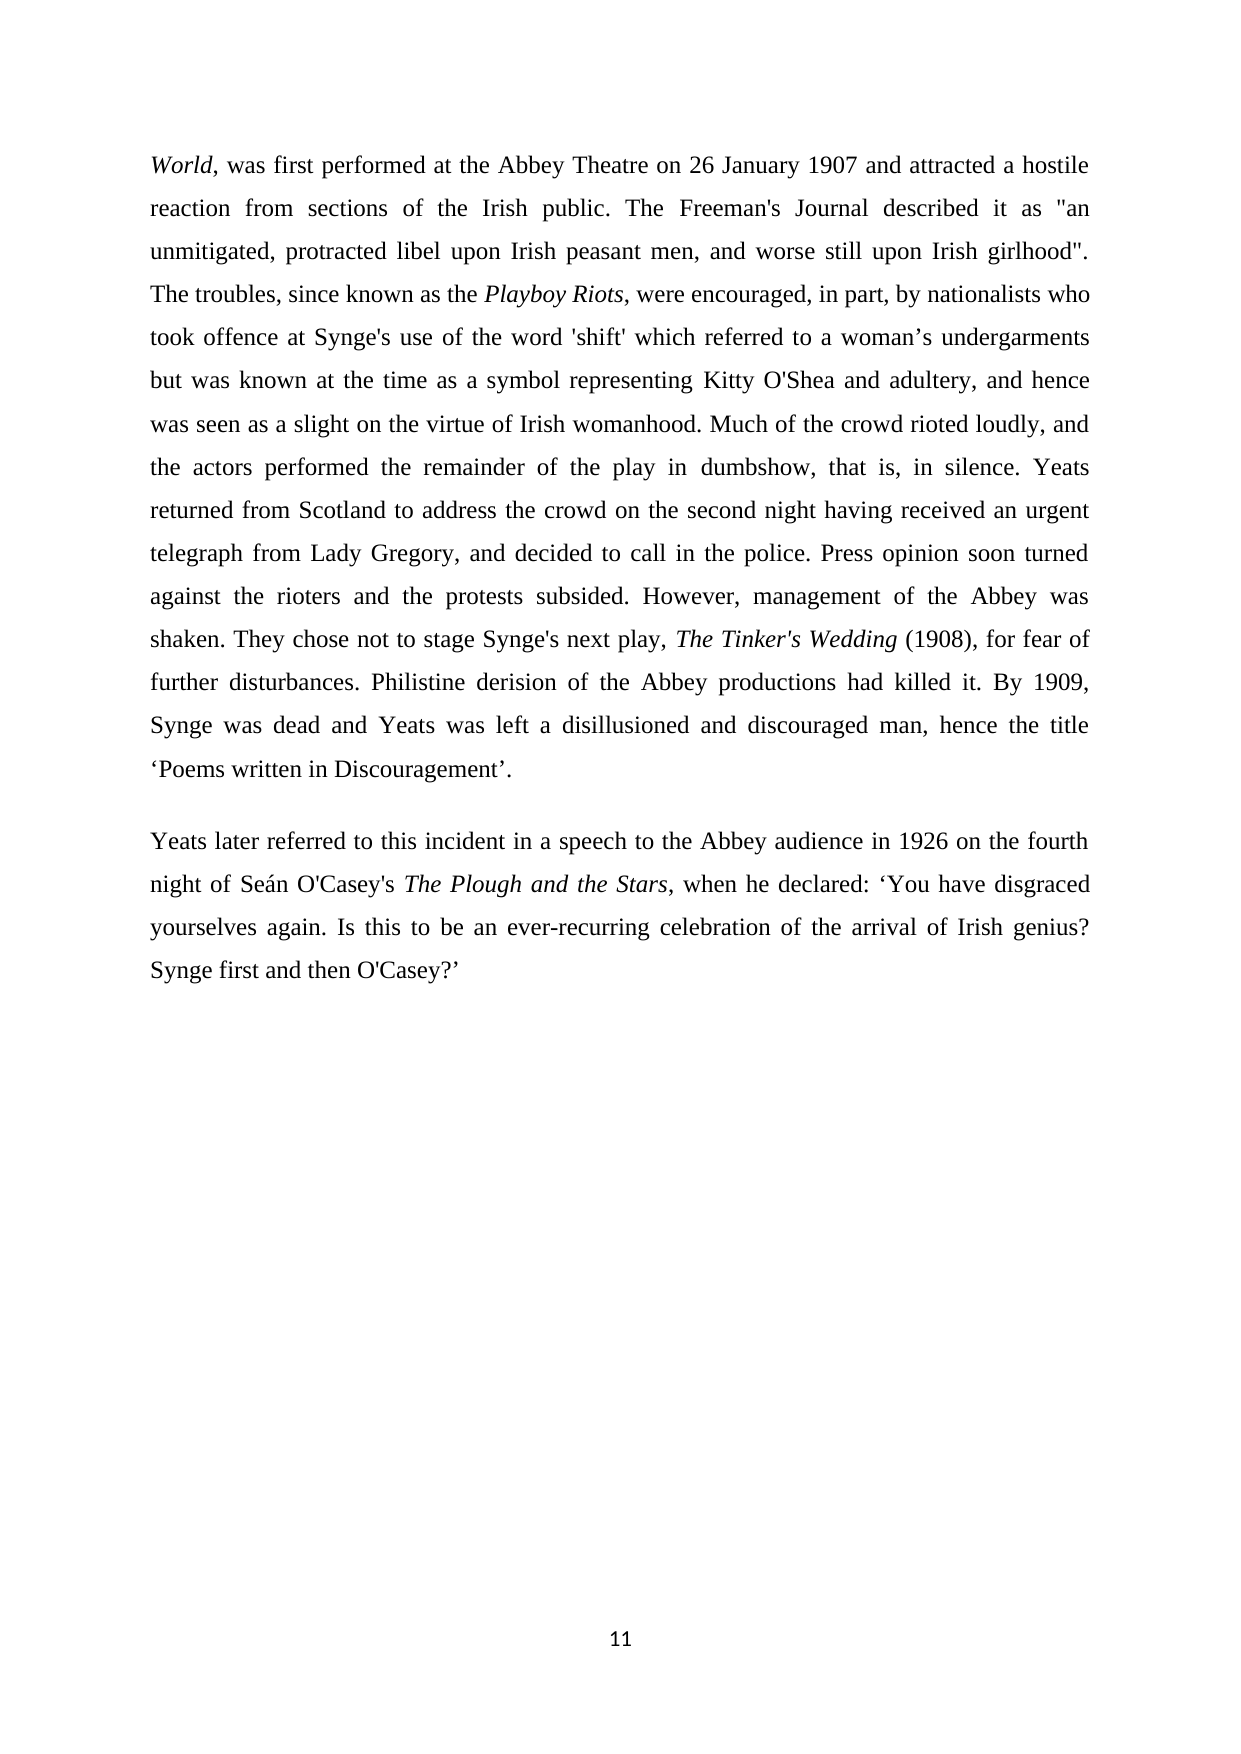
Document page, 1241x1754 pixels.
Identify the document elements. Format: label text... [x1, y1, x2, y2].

text Yeats later referred to this incident in a speech to the Abbey audience in 1926 on the fourth night of Seán O'Casey's The Plough and the Stars, when he declared: ‘You have disgraced yourselves again. Is this to be an ever-recurring celebration of the arrival of Irish genius? Synge first and then O'Casey?’ [150, 826, 1090, 984]
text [150, 150, 1090, 782]
